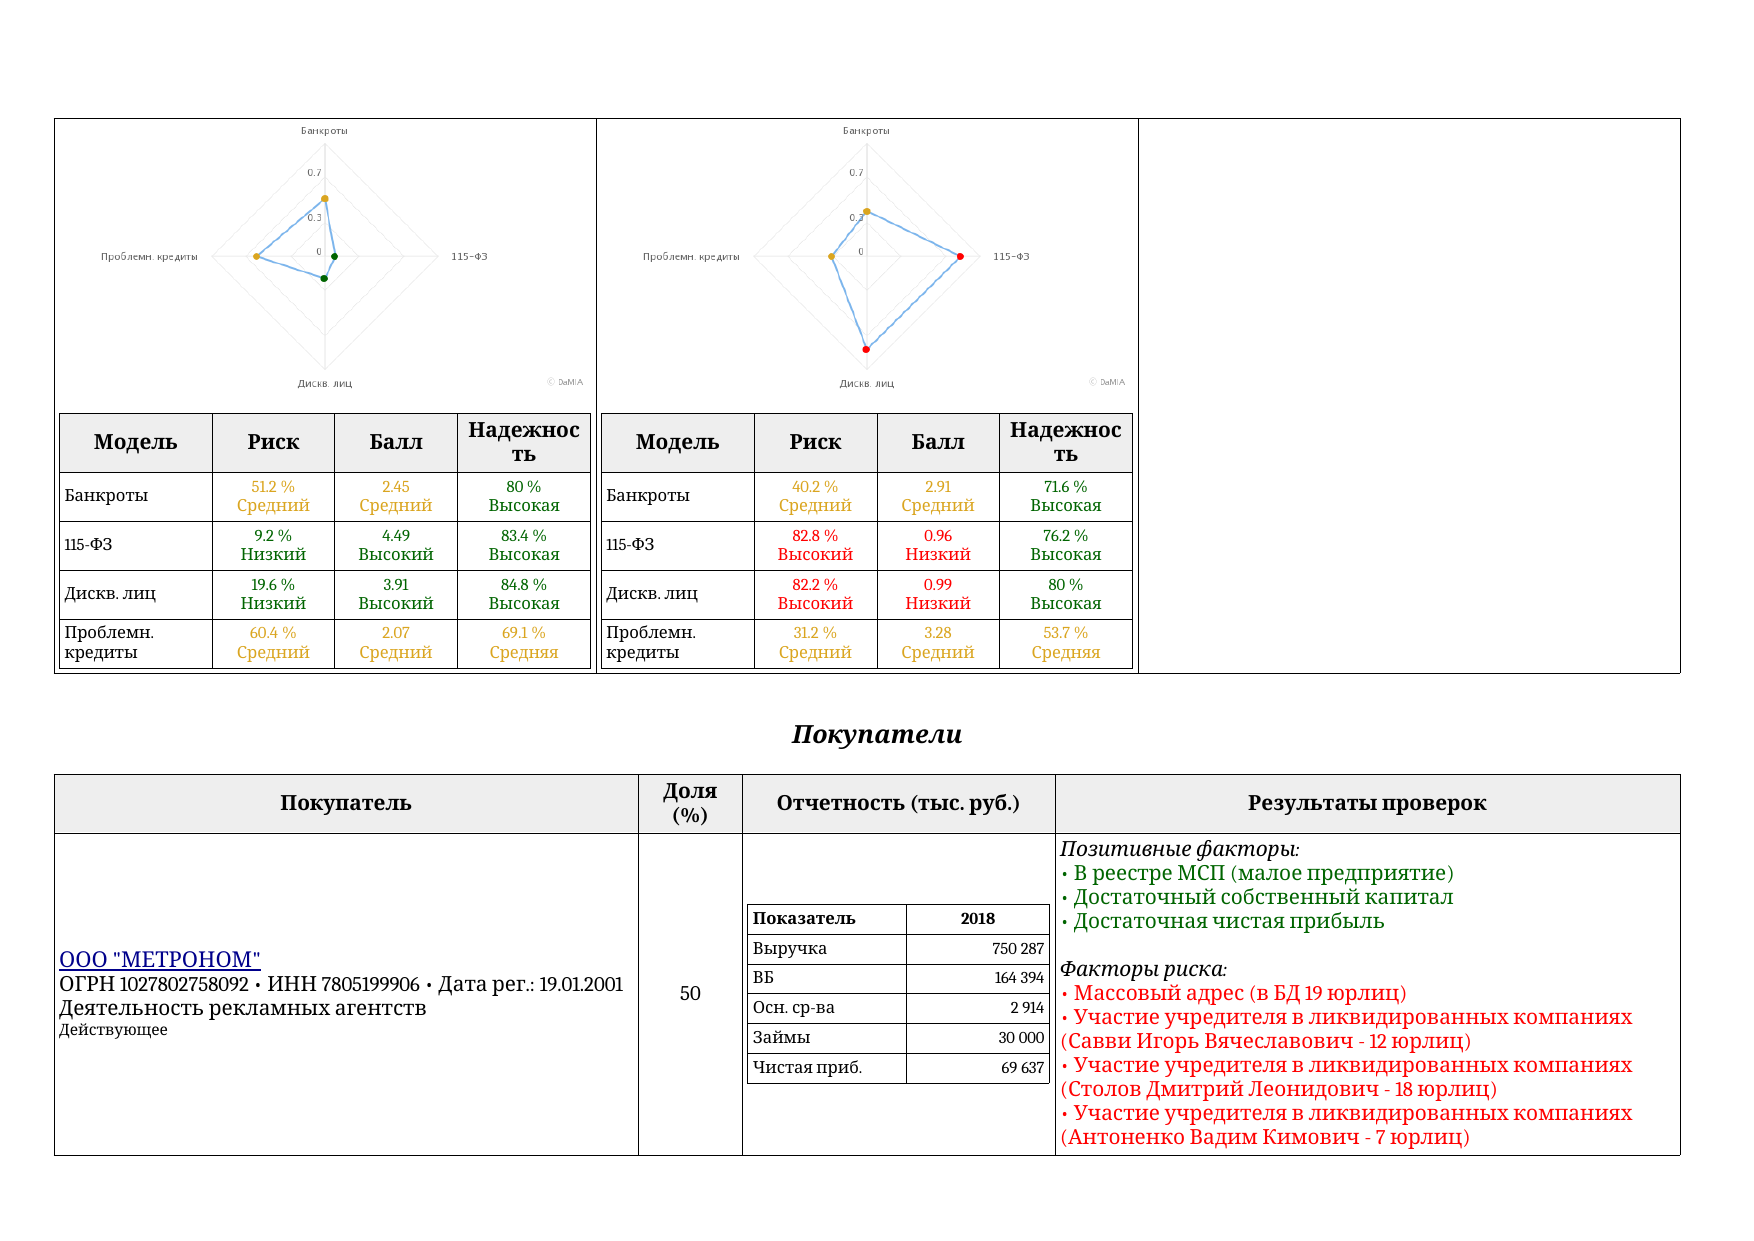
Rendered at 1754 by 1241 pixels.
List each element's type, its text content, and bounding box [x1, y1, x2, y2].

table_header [597, 119, 1138, 673]
table_header Покупатель [55, 775, 638, 832]
picture [58, 123, 591, 389]
table_cell Позитивные факторы: • В реестре МСП (малое предприятие) • Достаточный собственный капитал • Достаточная чистая прибыль Факторы риска: • Массовый адрес (в БД 19 юрлиц) • Участие учредителя в ликвидированных компаниях (Савви Игорь Вячеславович - 12 юрлиц) • Участие учредителя в ликвидированных компаниях (Столов Дмитрий Леонидович - 18 юрлиц) • Участие учредителя в ликвидированных компаниях (Антоненко Вадим Кимович - 7 юрлиц) [1056, 834, 1680, 1154]
table_cell 50 [639, 834, 742, 1154]
picture [600, 123, 1133, 389]
table_header Доля (%) [639, 775, 742, 832]
text Покупатели [59, 721, 1695, 750]
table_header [55, 119, 596, 673]
table_header Отчетность (тыс. руб.) [743, 775, 1055, 832]
table_cell [743, 834, 1055, 1154]
table_header Результаты проверок [1056, 775, 1680, 832]
table_header [1139, 119, 1680, 673]
table_cell ООО "МЕТРОНОМ" ОГРН 1027802758092 • ИНН 7805199906 • Дата рег.: 19.01.2001 Деятельность рекламных агентств Действующее [55, 834, 638, 1154]
